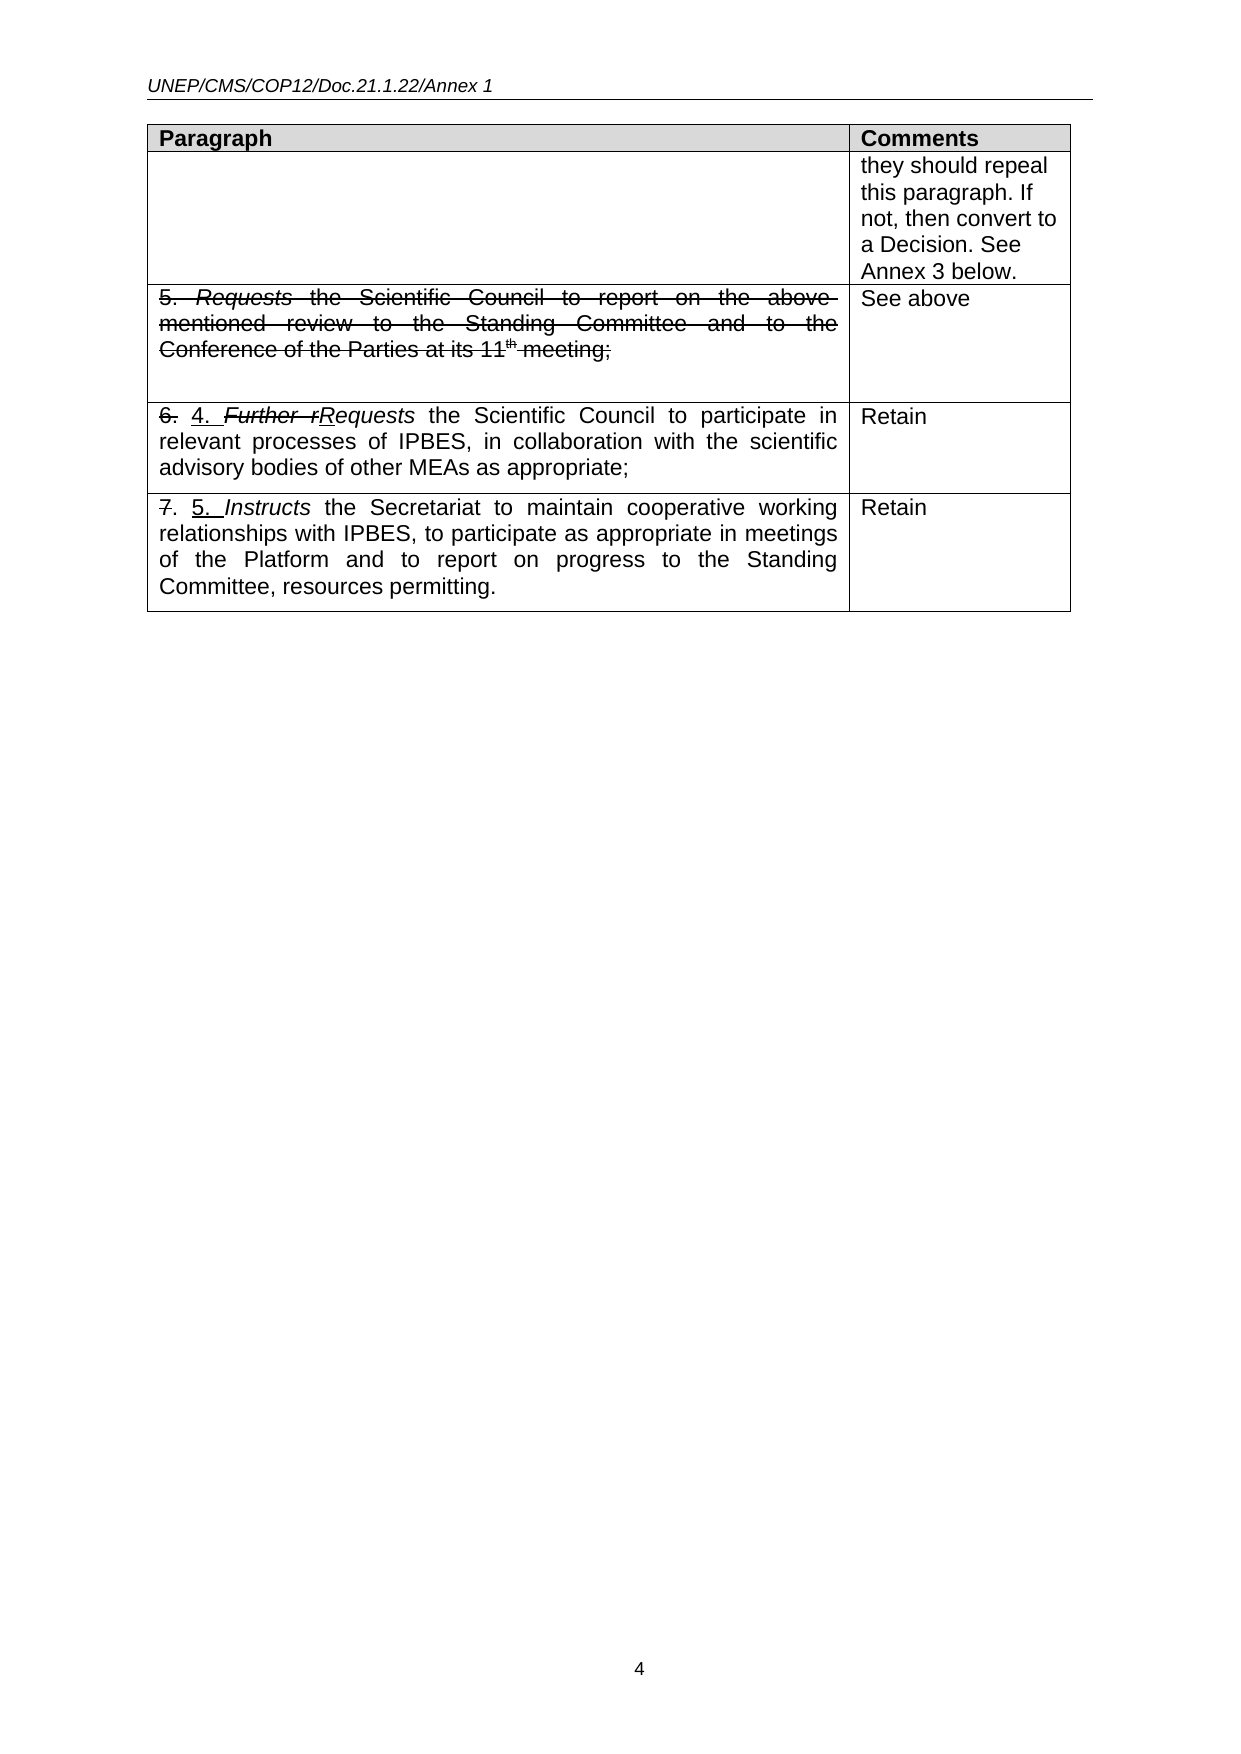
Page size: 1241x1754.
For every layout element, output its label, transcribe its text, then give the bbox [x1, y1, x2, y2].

table_header Paragraph [148, 125, 849, 151]
table_cell See above [850, 285, 1070, 402]
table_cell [148, 152, 849, 284]
table_cell 5. Requests the Scientific Council to report on the above-mentioned review to the Standing Committee and to the Conference of the Parties at its 11th meeting; [148, 285, 849, 402]
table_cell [850, 152, 1070, 284]
table_cell 7. 5. Instructs the Secretariat to maintain cooperative working relationships with IPBES, to participate as appropriate in meetings of the Platform and to report on progress to the Standing Committee, resources permitting. [148, 494, 849, 611]
table_cell 6. 4. Further rRequests the Scientific Council to participate in relevant processes of IPBES, in collaboration with the scientific advisory bodies of other MEAs as appropriate; [148, 403, 849, 493]
table_cell Retain [850, 403, 1070, 493]
table_cell Retain [850, 494, 1070, 611]
table_header Comments [850, 125, 1070, 151]
